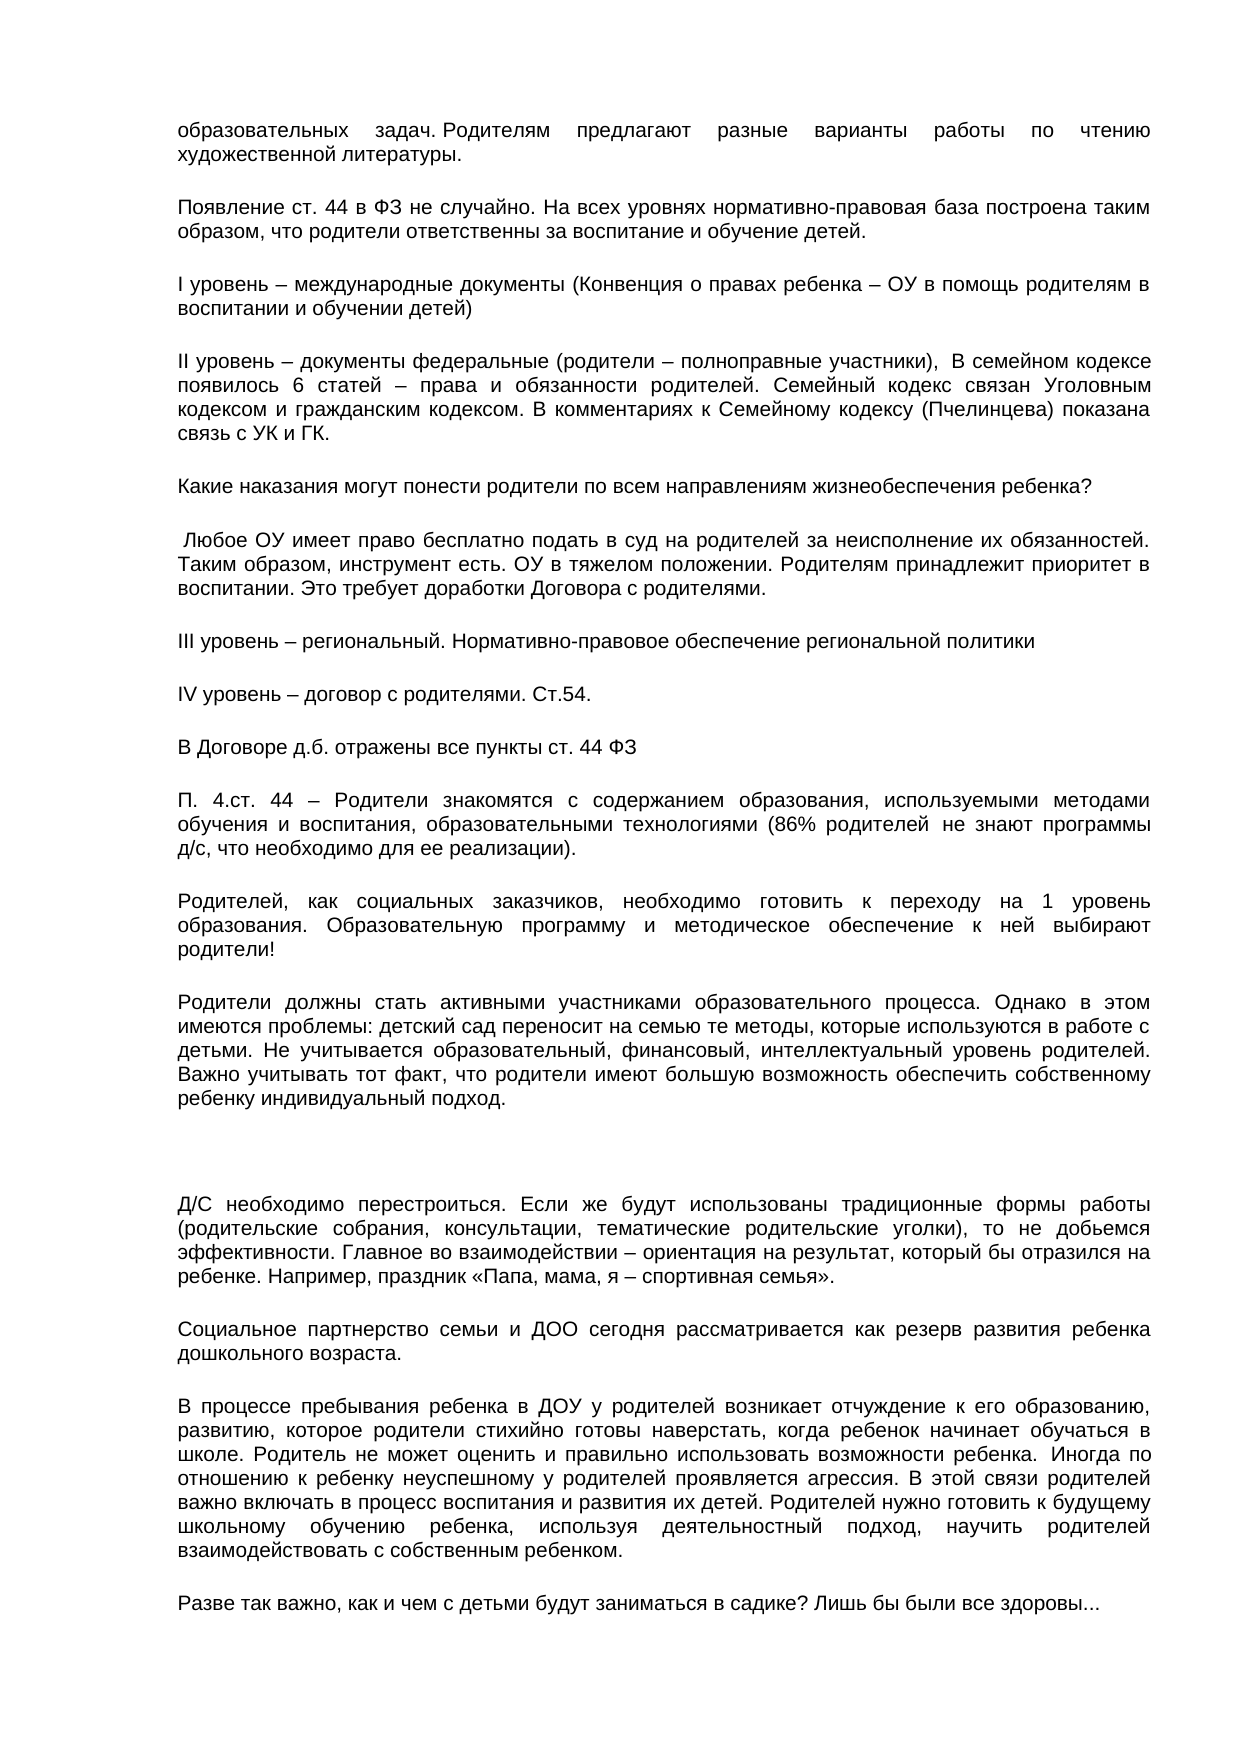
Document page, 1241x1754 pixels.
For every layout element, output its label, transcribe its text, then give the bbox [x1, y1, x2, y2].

text Разве так важно, как и чем с детьми будут заниматься в садике? Лишь бы были все здоровы... [177, 1591, 1152, 1615]
text В процессе пребывания ребенка в ДОУ у родителей возникает отчуждение к его образованию, развитию, которое родители стихийно готовы наверстать, когда ребенок начинает обучаться в школе. Родитель не может оценить и правильно использовать возможности ребенка. Иногда по отношению к ребенку неуспешному у родителей проявляется агрессия. В этой связи родителей важно включать в процесс воспитания и развития их детей. Родителей нужно готовить к будущему школьному обучению ребенка, используя деятельностный подход, научить родителей взаимодействовать с собственным ребенком. [177, 1394, 1152, 1562]
text В Договоре д.б. отражены все пункты ст. 44 ФЗ [177, 735, 1152, 759]
text I уровень – международные документы (Конвенция о правах ребенка – ОУ в помощь родителям в воспитании и обучении детей) [177, 272, 1152, 320]
text III уровень – региональный. Нормативно-правовое обеспечение региональной политики [177, 628, 1152, 652]
text IV уровень – договор с родителями. Ст.54. [177, 682, 1152, 706]
text Появление ст. 44 в ФЗ не случайно. На всех уровнях нормативно-правовая база построена таким образом, что родители ответственны за воспитание и обучение детей. [177, 195, 1152, 243]
text П. 4.ст. 44 – Родители знакомятся с содержанием образования, используемыми методами обучения и воспитания, образовательными технологиями (86% родителей не знают программы д/с, что необходимо для ее реализации). [177, 788, 1152, 860]
text II уровень – документы федеральные (родители – полноправные участники), В семейном кодексе появилось 6 статей – права и обязанности родителей. Семейный кодекс связан Уголовным кодексом и гражданским кодексом. В комментариях к Семейному кодексу (Пчелинцева) показана связь с УК и ГК. [177, 349, 1152, 445]
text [177, 118, 1152, 166]
text Социальное партнерство семьи и ДОО сегодня рассматривается как резерв развития ребенка дошкольного возраста. [177, 1317, 1152, 1365]
text Любое ОУ имеет право бесплатно подать в суд на родителей за неисполнение их обязанностей. Таким образом, инструмент есть. ОУ в тяжелом положении. Родителям принадлежит приоритет в воспитании. Это требует доработки Договора с родителями. [177, 527, 1152, 599]
text Родителей, как социальных заказчиков, необходимо готовить к переходу на 1 уровень образования. Образовательную программу и методическое обеспечение к ней выбирают родители! [177, 889, 1152, 961]
text Какие наказания могут понести родители по всем направлениям жизнеобеспечения ребенка? [177, 474, 1152, 498]
text Д/С необходимо перестроиться. Если же будут использованы традиционные формы работы (родительские собрания, консультации, тематические родительские уголки), то не добьемся эффективности. Главное во взаимодействии – ориентация на результат, который бы отразился на ребенке. Например, праздник «Папа, мама, я – спортивная семья». [177, 1192, 1152, 1288]
text Родители должны стать активными участниками образовательного процесса. Однако в этом имеются проблемы: детский сад переносит на семью те методы, которые используются в работе с детьми. Не учитывается образовательный, финансовый, интеллектуальный уровень родителей. Важно учитывать тот факт, что родители имеют большую возможность обеспечить собственному ребенку индивидуальный подход. [177, 990, 1152, 1110]
